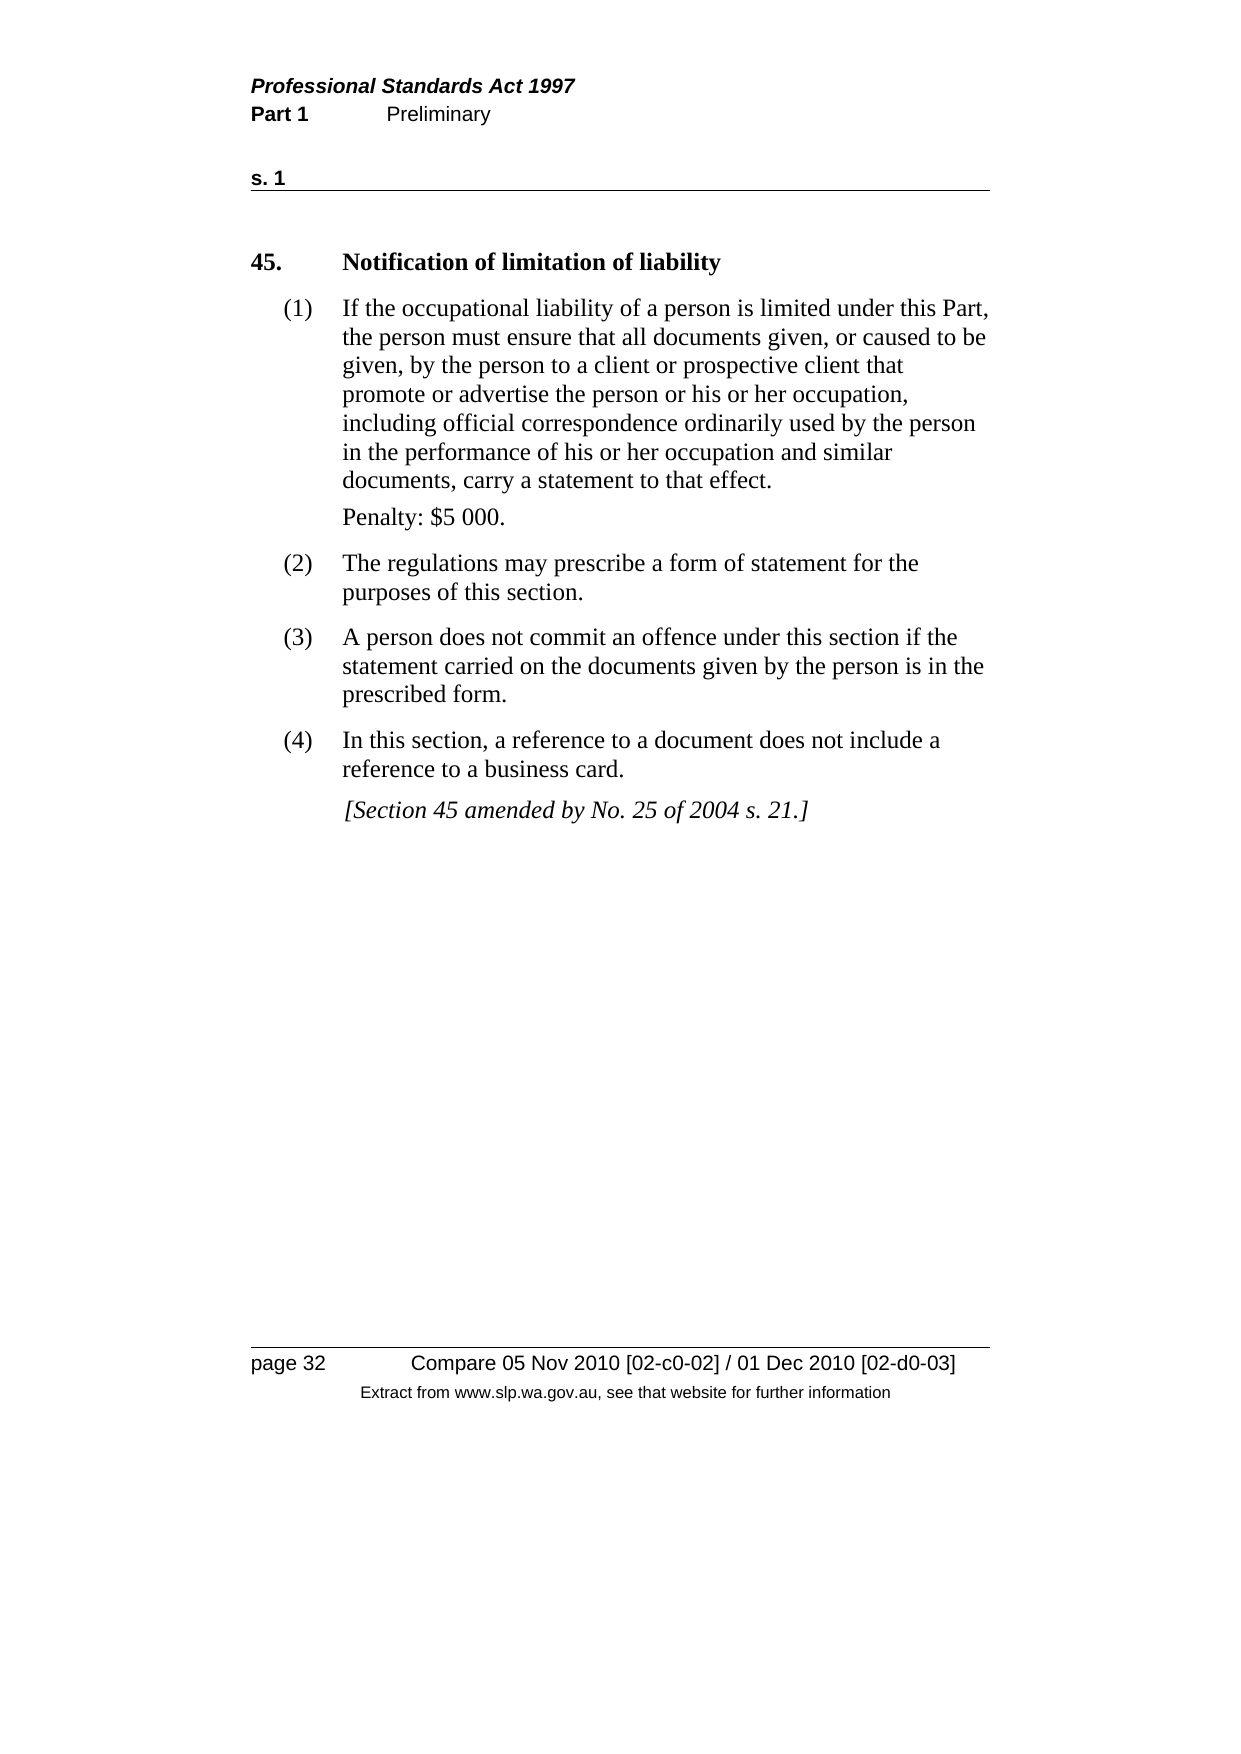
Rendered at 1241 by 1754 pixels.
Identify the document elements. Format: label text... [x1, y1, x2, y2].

subtitle 45. Notification of limitation of liability [251, 247, 990, 276]
text [Section 45 amended by No. 25 of 2004 s. 21.] [251, 795, 990, 824]
text (1) If the occupational liability of a person is limited under this Part, the person must ensure that all documents given, or caused to be given, by the person to a client or prospective client that promote or advertise the person or his or her occupation, including official correspondence ordinarily used by the person in the performance of his or her occupation and similar documents, carry a statement to that effect. [251, 293, 990, 494]
text (2) The regulations may prescribe a form of statement for the purposes of this section. [251, 548, 990, 605]
text Penalty: $5 000. [251, 502, 990, 531]
text (3) A person does not commit an offence under this section if the statement carried on the documents given by the person is in the prescribed form. [251, 622, 990, 708]
text (4) In this section, a reference to a document does not include a reference to a business card. [251, 725, 990, 782]
